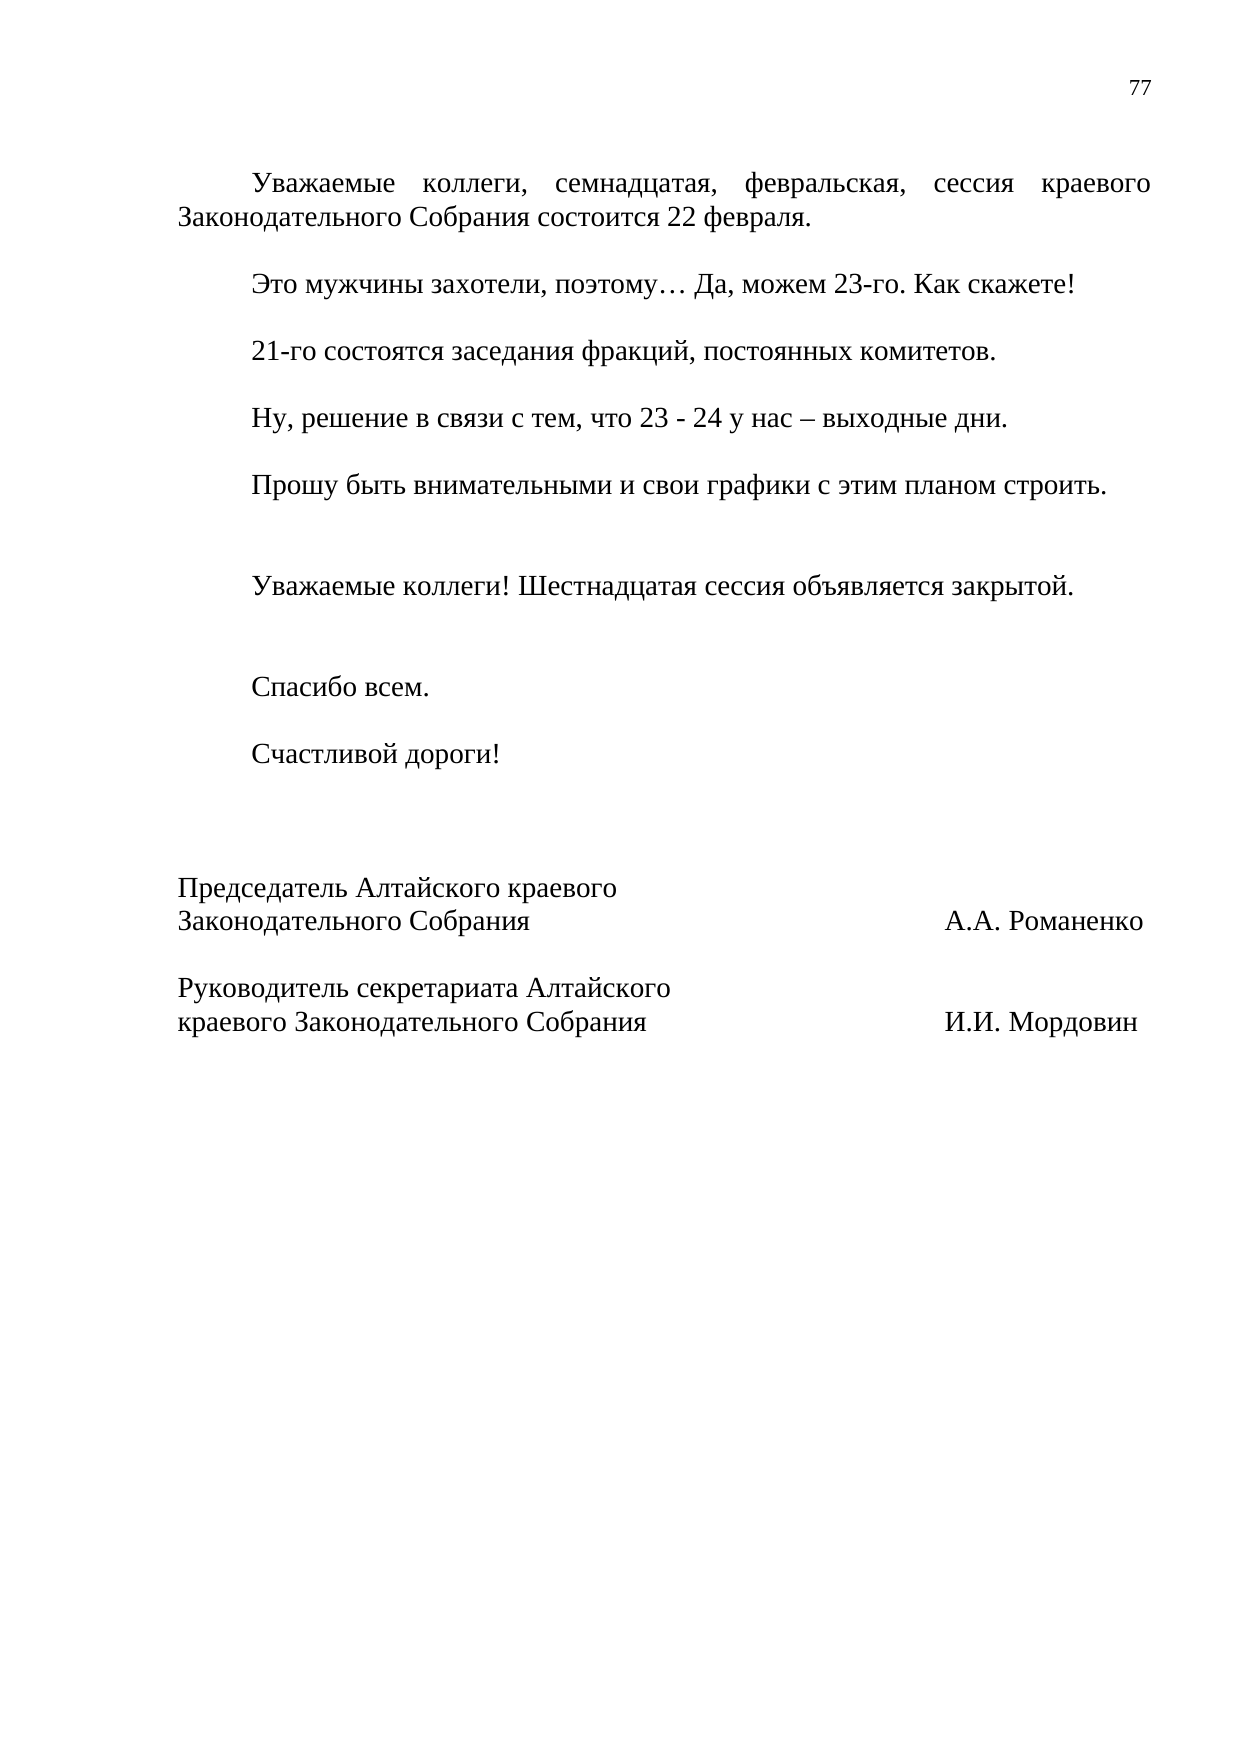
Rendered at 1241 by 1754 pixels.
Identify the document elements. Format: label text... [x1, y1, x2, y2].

text Прошу быть внимательными и свои графики с этим планом строить. [177, 467, 1152, 501]
text Счастливой дороги! [177, 736, 1152, 769]
text 21-го состоятся заседания фракций, постоянных комитетов. [177, 333, 1152, 367]
text Это мужчины захотели, поэтому… Да, можем 23-го. Как скажете! [177, 266, 1152, 300]
table_header А.А. Романенко [933, 870, 1211, 971]
text Уважаемые коллеги! Шестнадцатая сессия объявляется закрытой. [177, 568, 1152, 602]
table_header Председатель Алтайского краевого Законодательного Собрания [166, 870, 933, 971]
table_cell Руководитель секретариата Алтайского краевого Законодательного Собрания [166, 971, 933, 1038]
table_cell И.И. Мордовин [933, 971, 1211, 1038]
text Ну, решение в связи с тем, что 23 - 24 у нас – выходные дни. [177, 400, 1152, 434]
text Уважаемые коллеги, семнадцатая, февральская, сессия краевого Законодательного Собрания состоится 22 февраля. [177, 166, 1152, 233]
text Спасибо всем. [177, 669, 1152, 702]
